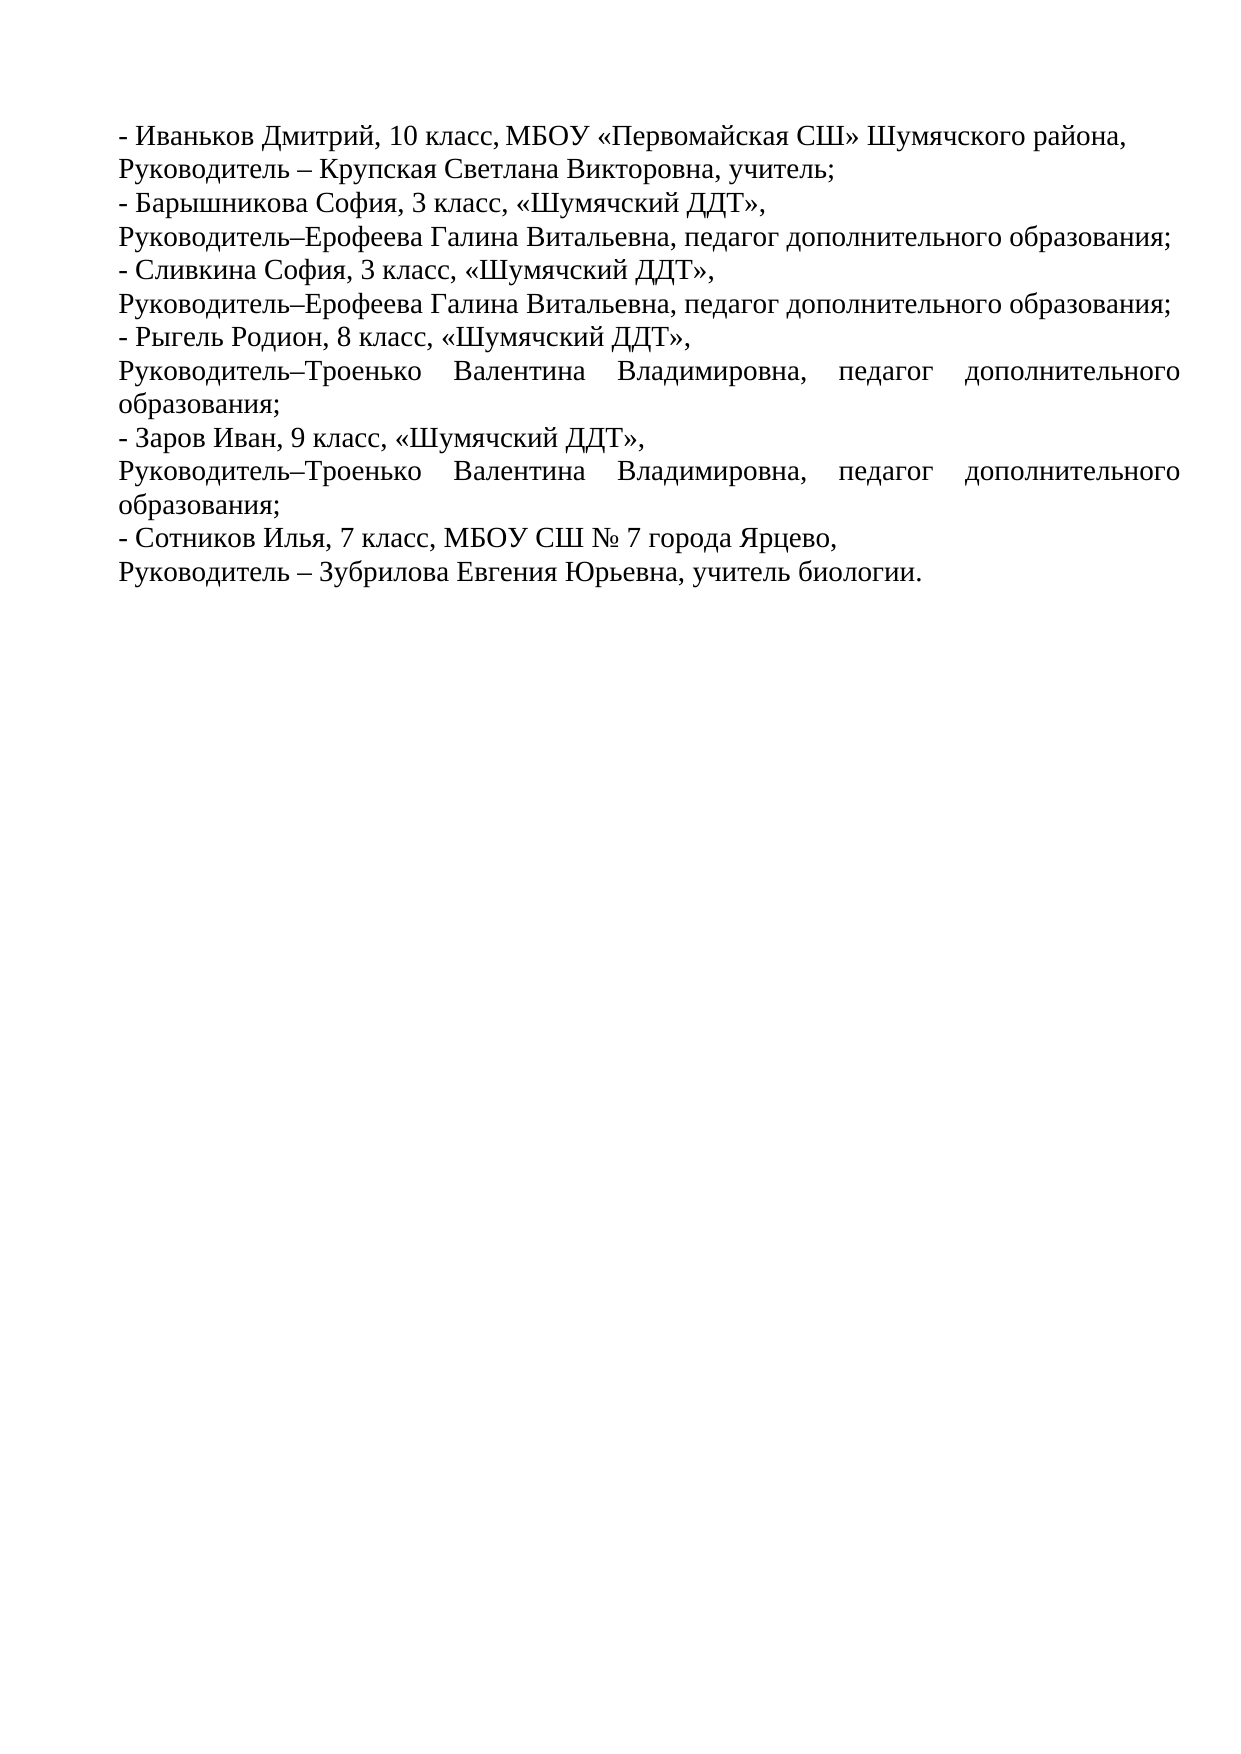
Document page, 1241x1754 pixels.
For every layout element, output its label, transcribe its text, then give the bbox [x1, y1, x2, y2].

list Руководитель–Троенько Валентина Владимировна, педагог дополнительного образования; [118, 353, 1181, 420]
list - Сливкина София, 3 класс, «Шумячский ДДТ», [118, 252, 1181, 286]
list - Иваньков Дмитрий, 10 класс, МБОУ «Первомайская СШ» Шумячского района, [118, 118, 1181, 152]
list - Заров Иван, 9 класс, «Шумячский ДДТ», [118, 420, 1181, 453]
list Руководитель–Ерофеева Галина Витальевна, педагог дополнительного образования; [118, 219, 1181, 252]
list - Барышникова София, 3 класс, «Шумячский ДДТ», [118, 185, 1181, 219]
list - Сотников Илья, 7 класс, МБОУ СШ № 7 города Ярцево, [118, 521, 1181, 554]
list Руководитель – Зубрилова Евгения Юрьевна, учитель биологии. [118, 554, 1181, 588]
list - Рыгель Родион, 8 класс, «Шумячский ДДТ», [118, 319, 1181, 353]
list Руководитель–Троенько Валентина Владимировна, педагог дополнительного образования; [118, 453, 1181, 521]
list Руководитель – Крупская Светлана Викторовна, учитель; [118, 152, 1181, 185]
list Руководитель–Ерофеева Галина Витальевна, педагог дополнительного образования; [118, 286, 1181, 319]
